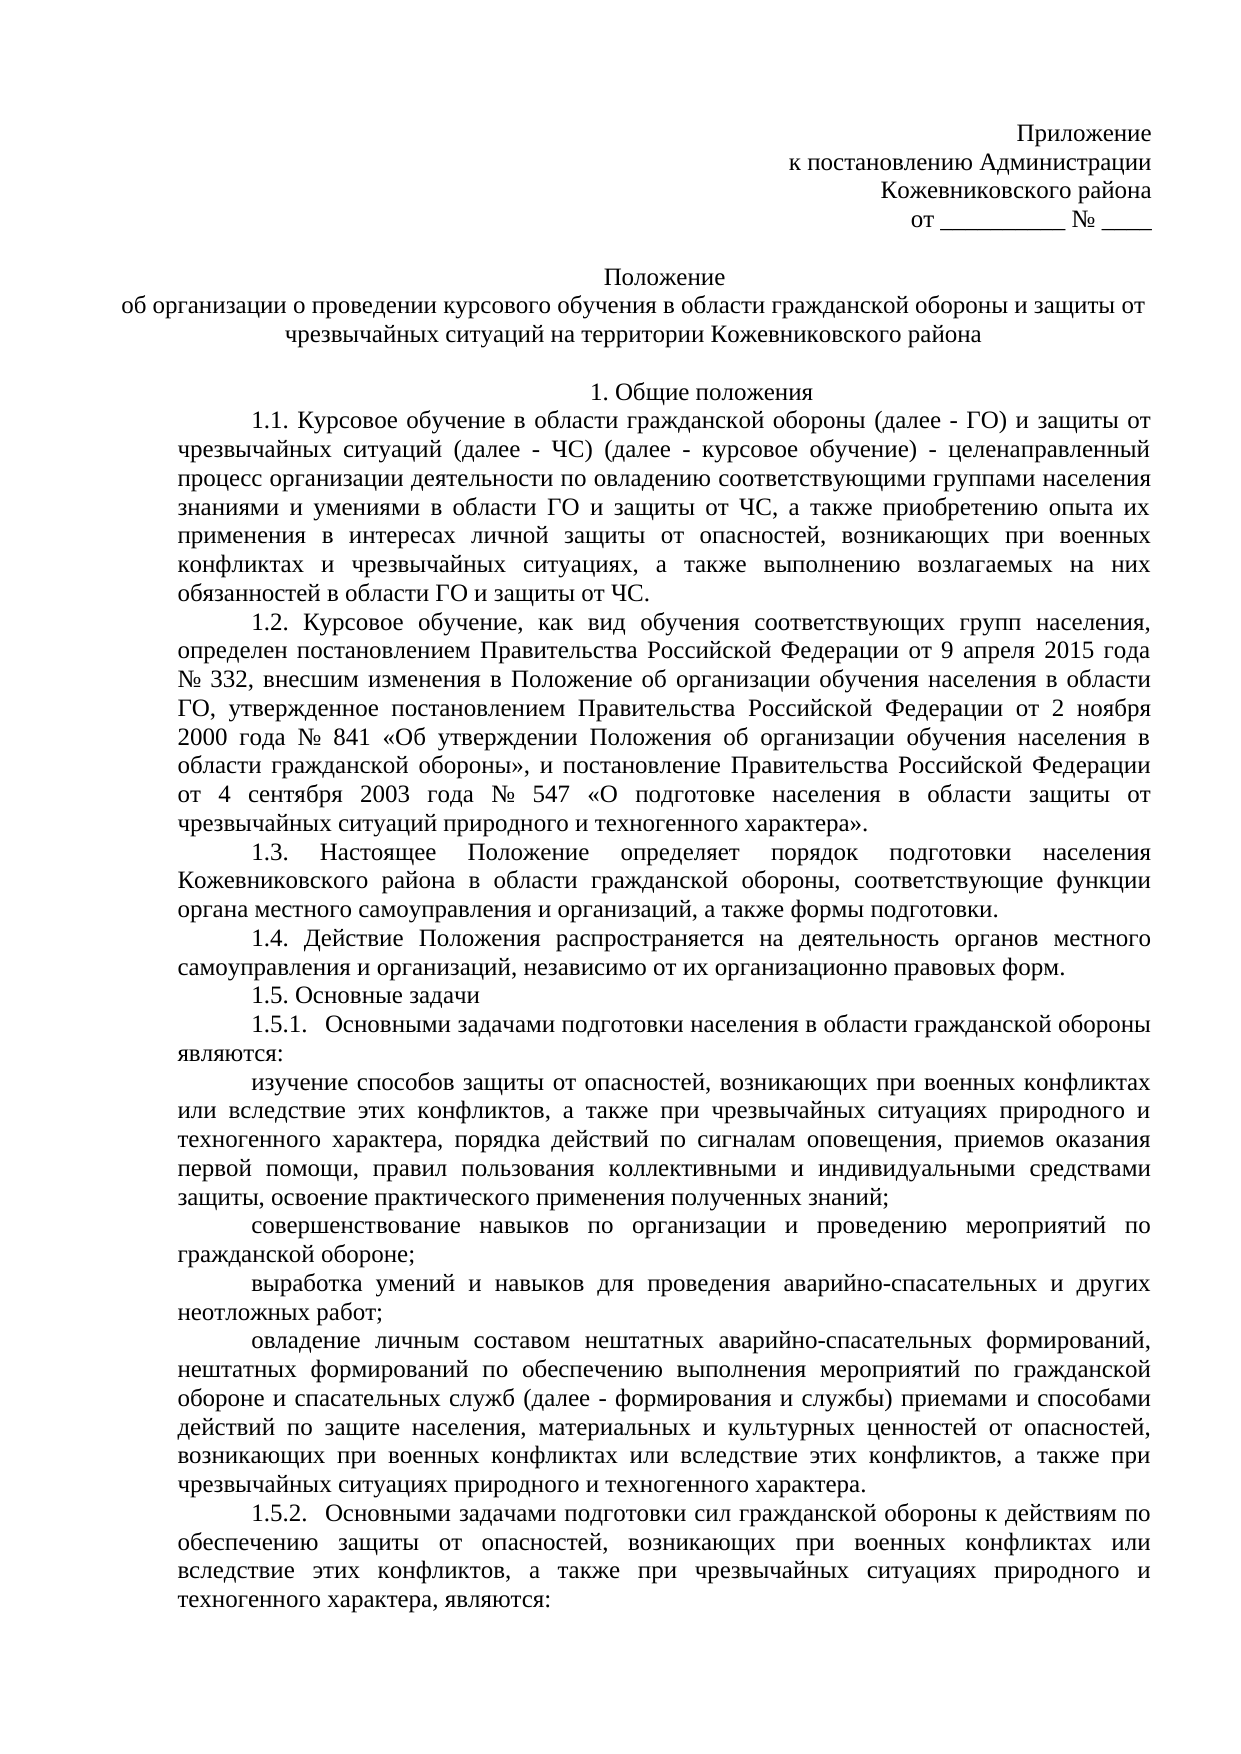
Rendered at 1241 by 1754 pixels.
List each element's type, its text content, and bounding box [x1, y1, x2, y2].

subtitle об организации о проведении курсового обучения в области гражданской обороны и защиты от чрезвычайных ситуаций на территории Кожевниковского района [115, 291, 1152, 348]
text 1.3. Настоящее Положение определяет порядок подготовки населения Кожевниковского района в области гражданской обороны, соответствующие функции органа местного самоуправления и организаций, а также формы подготовки. [177, 837, 1152, 923]
text выработка умений и навыков для проведения аварийно-спасательных и других неотложных работ; [177, 1268, 1152, 1326]
text 1.2. Курсовое обучение, как вид обучения соответствующих групп населения, определен постановлением Правительства Российской Федерации от 9 апреля 2015 года № 332, внесшим изменения в Положение об организации обучения населения в области ГО, утвержденное постановлением Правительства Российской Федерации от 2 ноября 2000 года № 841 «Об утверждении Положения об организации обучения населения в области гражданской обороны», и постановление Правительства Российской Федерации от 4 сентября 2003 года № 547 «О подготовке населения в области защиты от чрезвычайных ситуаций природного и техногенного характера». [177, 607, 1152, 837]
text Приложение [177, 118, 1152, 147]
text 1.5. Основные задачи [177, 981, 1152, 1009]
text Положение [177, 262, 1152, 291]
text 1.1. Курсовое обучение в области гражданской обороны (далее - ГО) и защиты от чрезвычайных ситуаций (далее - ЧС) (далее - курсовое обучение) - целенаправленный процесс организации деятельности по овладению соответствующими группами населения знаниями и умениями в области ГО и защиты от ЧС, а также приобретению опыта их применения в интересах личной защиты от опасностей, возникающих при военных конфликтах и чрезвычайных ситуациях, а также выполнению возлагаемых на них обязанностей в области ГО и защиты от ЧС. [177, 406, 1152, 607]
text 1.4. Действие Положения распространяется на деятельность органов местного самоуправления и организаций, независимо от их организационно правовых форм. [177, 923, 1152, 981]
text изучение способов защиты от опасностей, возникающих при военных конфликтах или вследствие этих конфликтов, а также при чрезвычайных ситуациях природного и техногенного характера, порядка действий по сигналам оповещения, приемов оказания первой помощи, правил пользования коллективными и индивидуальными средствами защиты, освоение практического применения полученных знаний; [177, 1067, 1152, 1211]
text совершенствование навыков по организации и проведению мероприятий по гражданской обороне; [177, 1211, 1152, 1268]
text 1.5.2. Основными задачами подготовки сил гражданской обороны к действиям по обеспечению защиты от опасностей, возникающих при военных конфликтах или вследствие этих конфликтов, а также при чрезвычайных ситуациях природного и техногенного характера, являются: [177, 1498, 1152, 1613]
text овладение личным составом нештатных аварийно-спасательных формирований, нештатных формирований по обеспечению выполнения мероприятий по гражданской обороне и спасательных служб (далее - формирования и службы) приемами и способами действий по защите населения, материальных и культурных ценностей от опасностей, возникающих при военных конфликтах или вследствие этих конфликтов, а также при чрезвычайных ситуациях природного и техногенного характера. [177, 1326, 1152, 1498]
text 1.5.1. Основными задачами подготовки населения в области гражданской обороны являются: [177, 1009, 1152, 1067]
text Кожевниковского района [177, 176, 1152, 204]
text к постановлению Администрации [177, 147, 1152, 176]
text от __________ № ____ [177, 204, 1152, 233]
text 1. Общие положения [177, 377, 1152, 406]
